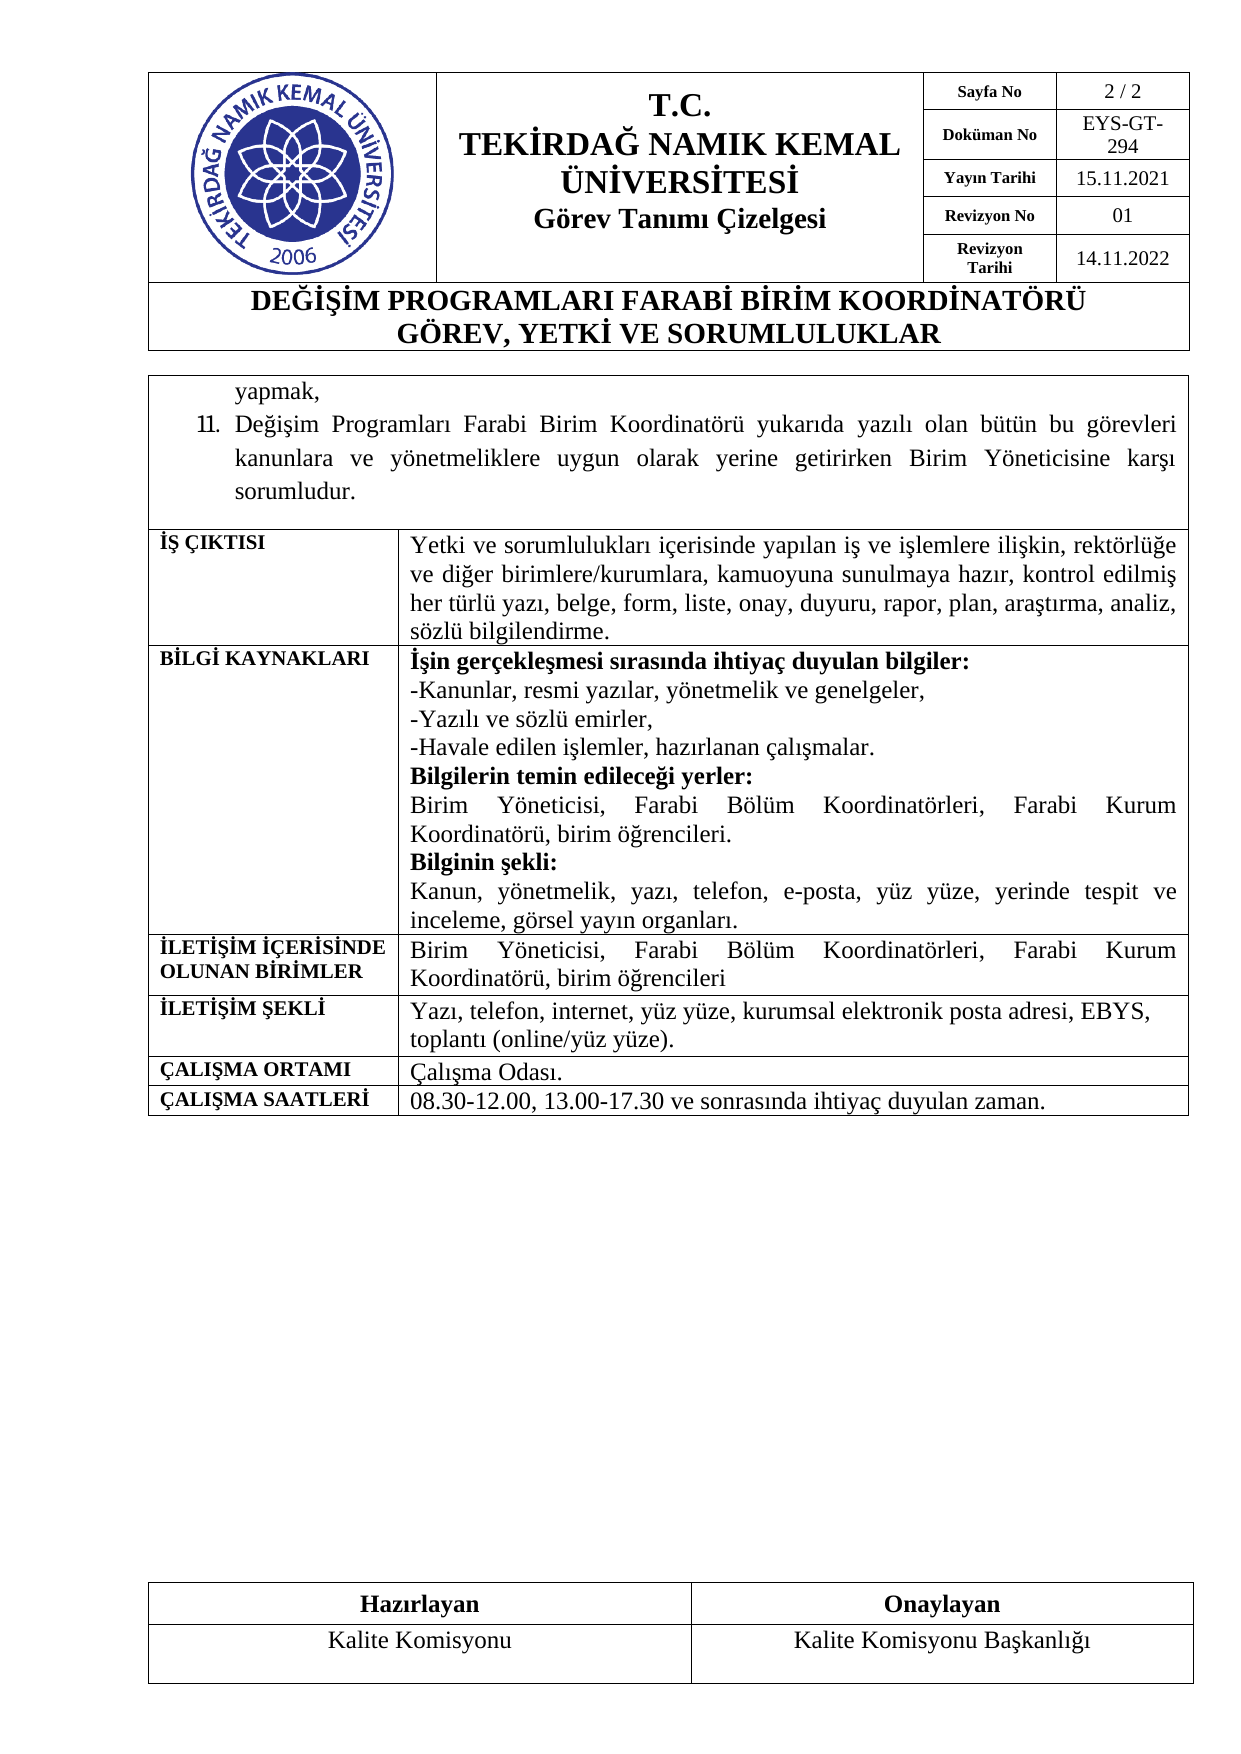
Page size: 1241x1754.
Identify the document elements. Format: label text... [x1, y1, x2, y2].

table_cell Çalışma Odası. [399, 1057, 1188, 1085]
table_cell İLETİŞİM İÇERİSİNDE OLUNAN BİRİMLER [149, 935, 398, 995]
table_cell İşin gerçekleşmesi sırasında ihtiyaç duyulan bilgiler: -Kanunlar, resmi yazılar, yönetmelik ve genelgeler, -Yazılı ve sözlü emirler, -Havale edilen işlemler, hazırlanan çalışmalar. Bilgilerin temin edileceği yerler: Birim Yöneticisi, Farabi Bölüm Koordinatörleri, Farabi Kurum Koordinatörü, birim öğrencileri. Bilginin şekli: Kanun, yönetmelik, yazı, telefon, e-posta, yüz yüze, yerinde tespit ve inceleme, görsel yayın organları. [399, 646, 1188, 934]
table_cell Birim Yöneticisi, Farabi Bölüm Koordinatörleri, Farabi Kurum Koordinatörü, birim öğrencileri [399, 935, 1188, 995]
picture [190, 72, 394, 275]
table_cell BİLGİ KAYNAKLARI [149, 646, 398, 934]
table_cell ÇALIŞMA ORTAMI [149, 1057, 398, 1085]
table_cell Yazı, telefon, internet, yüz yüze, kurumsal elektronik posta adresi, EBYS, toplantı (online/yüz yüze). [399, 996, 1188, 1056]
table_cell İLETİŞİM ŞEKLİ [149, 996, 398, 1056]
table_cell 08.30-12.00, 13.00-17.30 ve sonrasında ihtiyaç duyulan zaman. [399, 1086, 1188, 1115]
table_cell Yetki ve sorumlulukları içerisinde yapılan iş ve işlemlere ilişkin, rektörlüğe ve diğer birimlere/kurumlara, kamuoyuna sunulmaya hazır, kontrol edilmiş her türlü yazı, belge, form, liste, onay, duyuru, rapor, plan, araştırma, analiz, sözlü bilgilendirme. [399, 530, 1188, 645]
table_cell İŞ ÇIKTISI [149, 530, 398, 645]
table_cell ÇALIŞMA SAATLERİ [149, 1086, 398, 1115]
